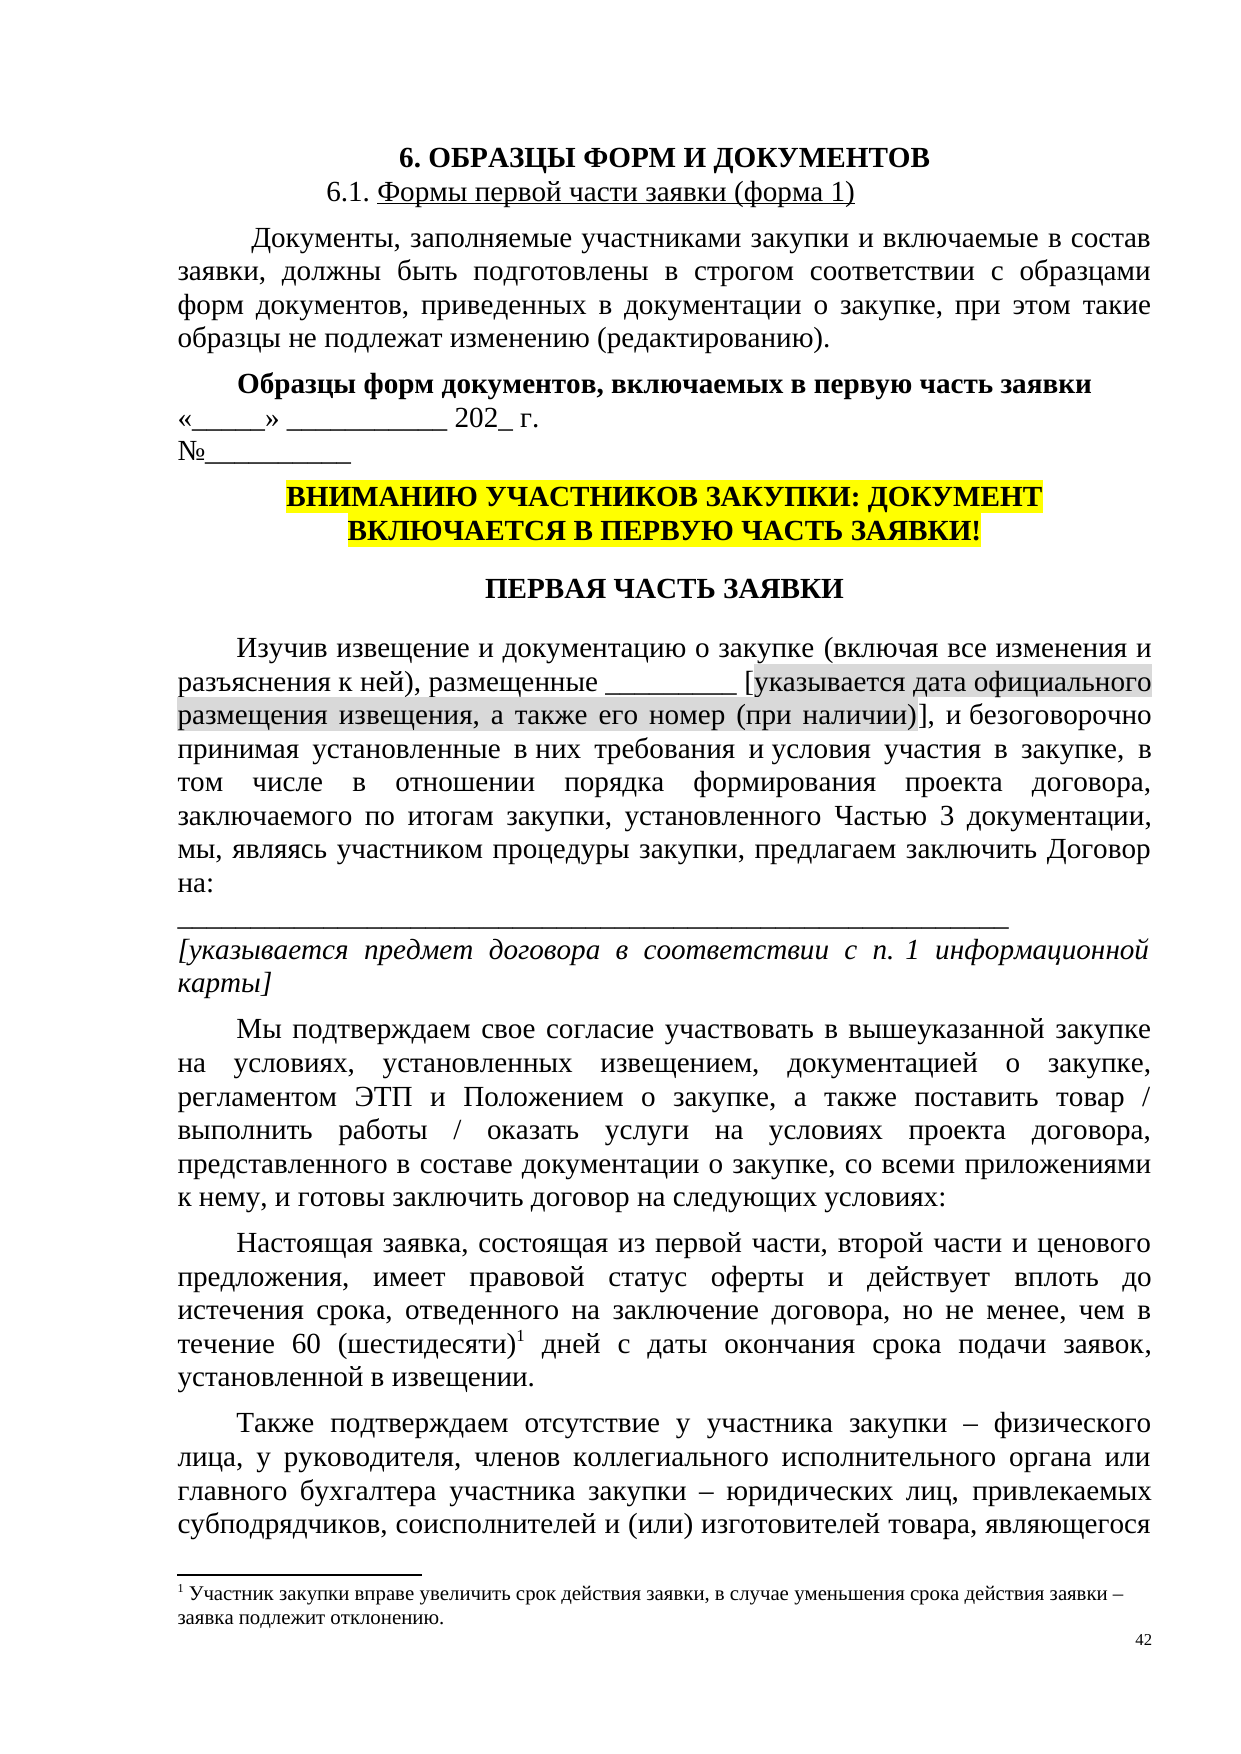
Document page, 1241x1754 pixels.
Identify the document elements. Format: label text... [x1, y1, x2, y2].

text «_____» ___________ 202_ г. [177, 400, 1152, 433]
text Документы, заполняемые участниками закупки и включаемые в состав заявки, должны быть подготовлены в строгом соответствии с образцами форм документов, приведенных в документации о закупке, при этом такие образцы не подлежат изменению (редактированию). [177, 220, 1152, 354]
text ПЕРВАЯ ЧАСТЬ ЗАЯВКИ [177, 572, 1152, 605]
text Образцы форм документов, включаемых в первую часть заявки [177, 366, 1152, 400]
list Формы первой части заявки (форма 1) [252, 174, 1152, 207]
text Изучив извещение и документацию о закупке (включая все изменения и разъяснения к ней), размещенные _________ [указывается дата официального размещения извещения, а также его номер (при наличии)], и безоговорочно принимая установленные в них требования и условия участия в закупке, в том числе в отношении порядка формирования проекта договора, заключаемого по итогам закупки, установленного Частью 3 документации, мы, являясь участником процедуры закупки, предлагаем заключить Договор на: [177, 697, 1152, 898]
text Мы подтверждаем свое согласие участвовать в вышеуказанной закупке на условиях, установленных извещением, документацией о закупке, регламентом ЭТП и Положением о закупке, а также поставить товар / выполнить работы / оказать услуги на условиях проекта договора, представленного в составе документации о закупке, со всеми приложениями к нему, и готовы заключить договор на следующих условиях: [177, 1012, 1152, 1213]
list ОБРАЗЦЫ ФОРМ И ДОКУМЕНТОВ [177, 140, 1152, 174]
text _________________________________________________________ [указывается предмет договора в соответствии с п. 1 информационной карты] [177, 898, 1152, 999]
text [177, 1406, 1152, 1540]
text №__________ [177, 433, 1152, 467]
text ВНИМАНИЮ УЧАСТНИКОВ ЗАКУПКИ: ДОКУМЕНТ ВКЛЮЧАЕТСЯ В ПЕРВУЮ ЧАСТЬ ЗАЯВКИ! [177, 479, 1152, 547]
text Изучив извещение и документацию о закупке (включая все изменения и разъяснения к ней), размещенные _________ [указывается дата официального размещения извещения, а также его номер (при наличии)], и безоговорочно принимая установленные в них требования и условия участия в закупке, в том числе в отношении порядка формирования проекта договора, заключаемого по итогам закупки, установленного Частью 3 документации, мы, являясь участником процедуры закупки, предлагаем заключить Договор на: [177, 630, 1152, 697]
text Настоящая заявка, состоящая из первой части, второй части и ценового предложения, имеет правовой статус оферты и действует вплоть до истечения срока, отведенного на заключение договора, но не менее, чем в течение 60 (шестидесяти) дней с даты окончания срока подачи заявок, установленной в извещении. [177, 1225, 1152, 1393]
